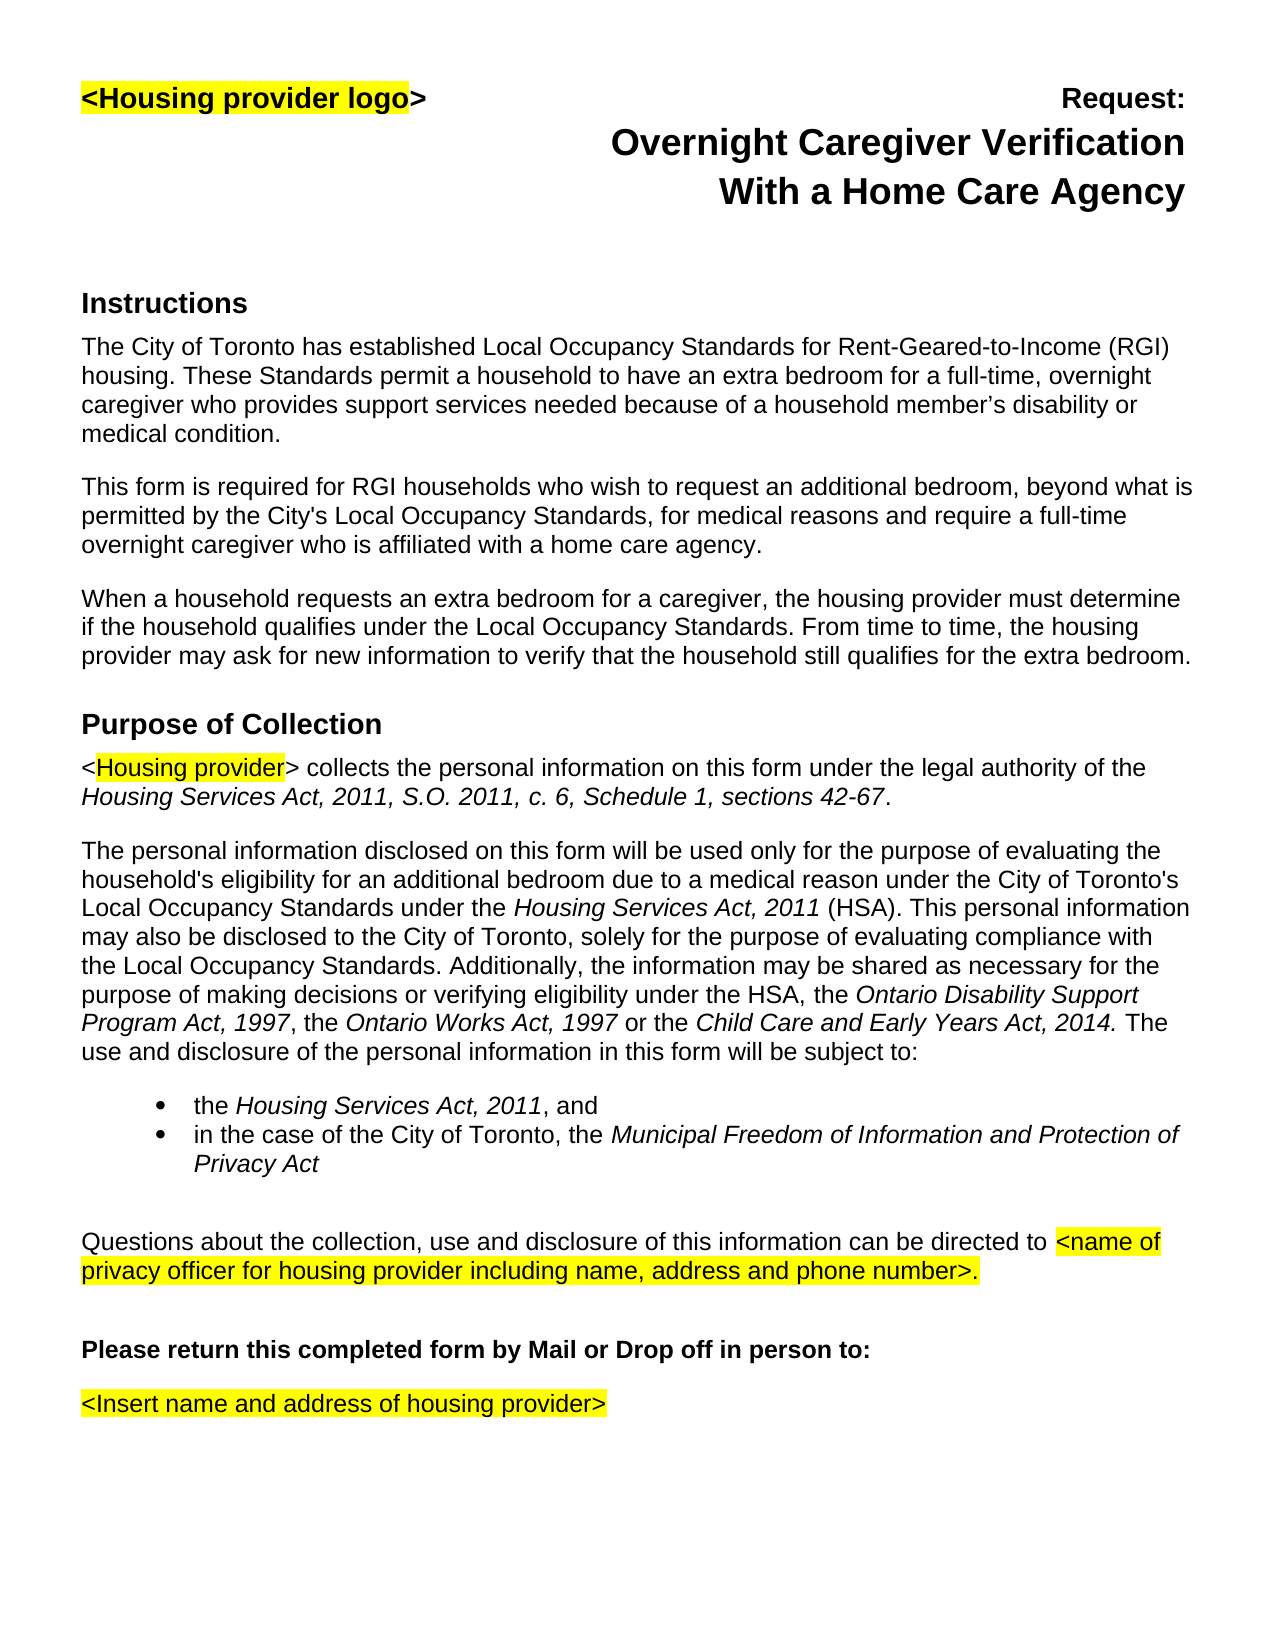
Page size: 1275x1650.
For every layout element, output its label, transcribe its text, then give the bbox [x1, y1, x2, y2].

text <Insert name and address of housing provider> [81, 1388, 1196, 1417]
subtitle Purpose of Collection [81, 707, 1196, 741]
text Please return this completed form by Mail or Drop off in person to: [81, 1335, 1196, 1363]
text <Housing provider> collects the personal information on this form under the legal authority of the Housing Services Act, 2011, S.O. 2011, c. 6, Schedule 1, sections 42-67. [81, 753, 1196, 811]
text This form is required for RGI households who wish to request an additional bedroom, beyond what is permitted by the City's Local Occupancy Standards, for medical reasons and require a full-time overnight caregiver who is affiliated with a home care agency. [81, 472, 1196, 558]
text The City of Toronto has established Local Occupancy Standards for Rent-Geared-to-Income (RGI) housing. These Standards permit a household to have an extra bedroom for a full-time, overnight caregiver who provides support services needed because of a household member’s disability or medical condition. [81, 332, 1196, 447]
text in the case of the City of Toronto, the Municipal Freedom of Information and Protection of Privacy Act [156, 1120, 1196, 1177]
text When a household requests an extra bedroom for a caregiver, the housing provider must determine if the household qualifies under the Local Occupancy Standards. From time to time, the housing provider may ask for new information to verify that the household still qualifies for the extra bedroom. [81, 583, 1196, 670]
text the Housing Services Act, 2011, and [156, 1091, 1196, 1120]
text Questions about the collection, use and disclosure of this information can be directed to <name of privacy officer for housing provider including name, address and phone number>. [81, 1227, 1196, 1285]
subtitle Instructions [81, 286, 1196, 320]
text The personal information disclosed on this form will be used only for the purpose of evaluating the household's eligibility for an additional bedroom due to a medical reason under the City of Toronto's Local Occupancy Standards under the Housing Services Act, 2011 (HSA). This personal information may also be disclosed to the City of Toronto, solely for the purpose of evaluating compliance with the Local Occupancy Standards. Additionally, the information may be shared as necessary for the purpose of making decisions or verifying eligibility under the HSA, the Ontario Disability Support Program Act, 1997, the Ontario Works Act, 1997 or the Child Care and Early Years Act, 2014. The use and disclosure of the personal information in this form will be subject to: [81, 836, 1196, 1066]
